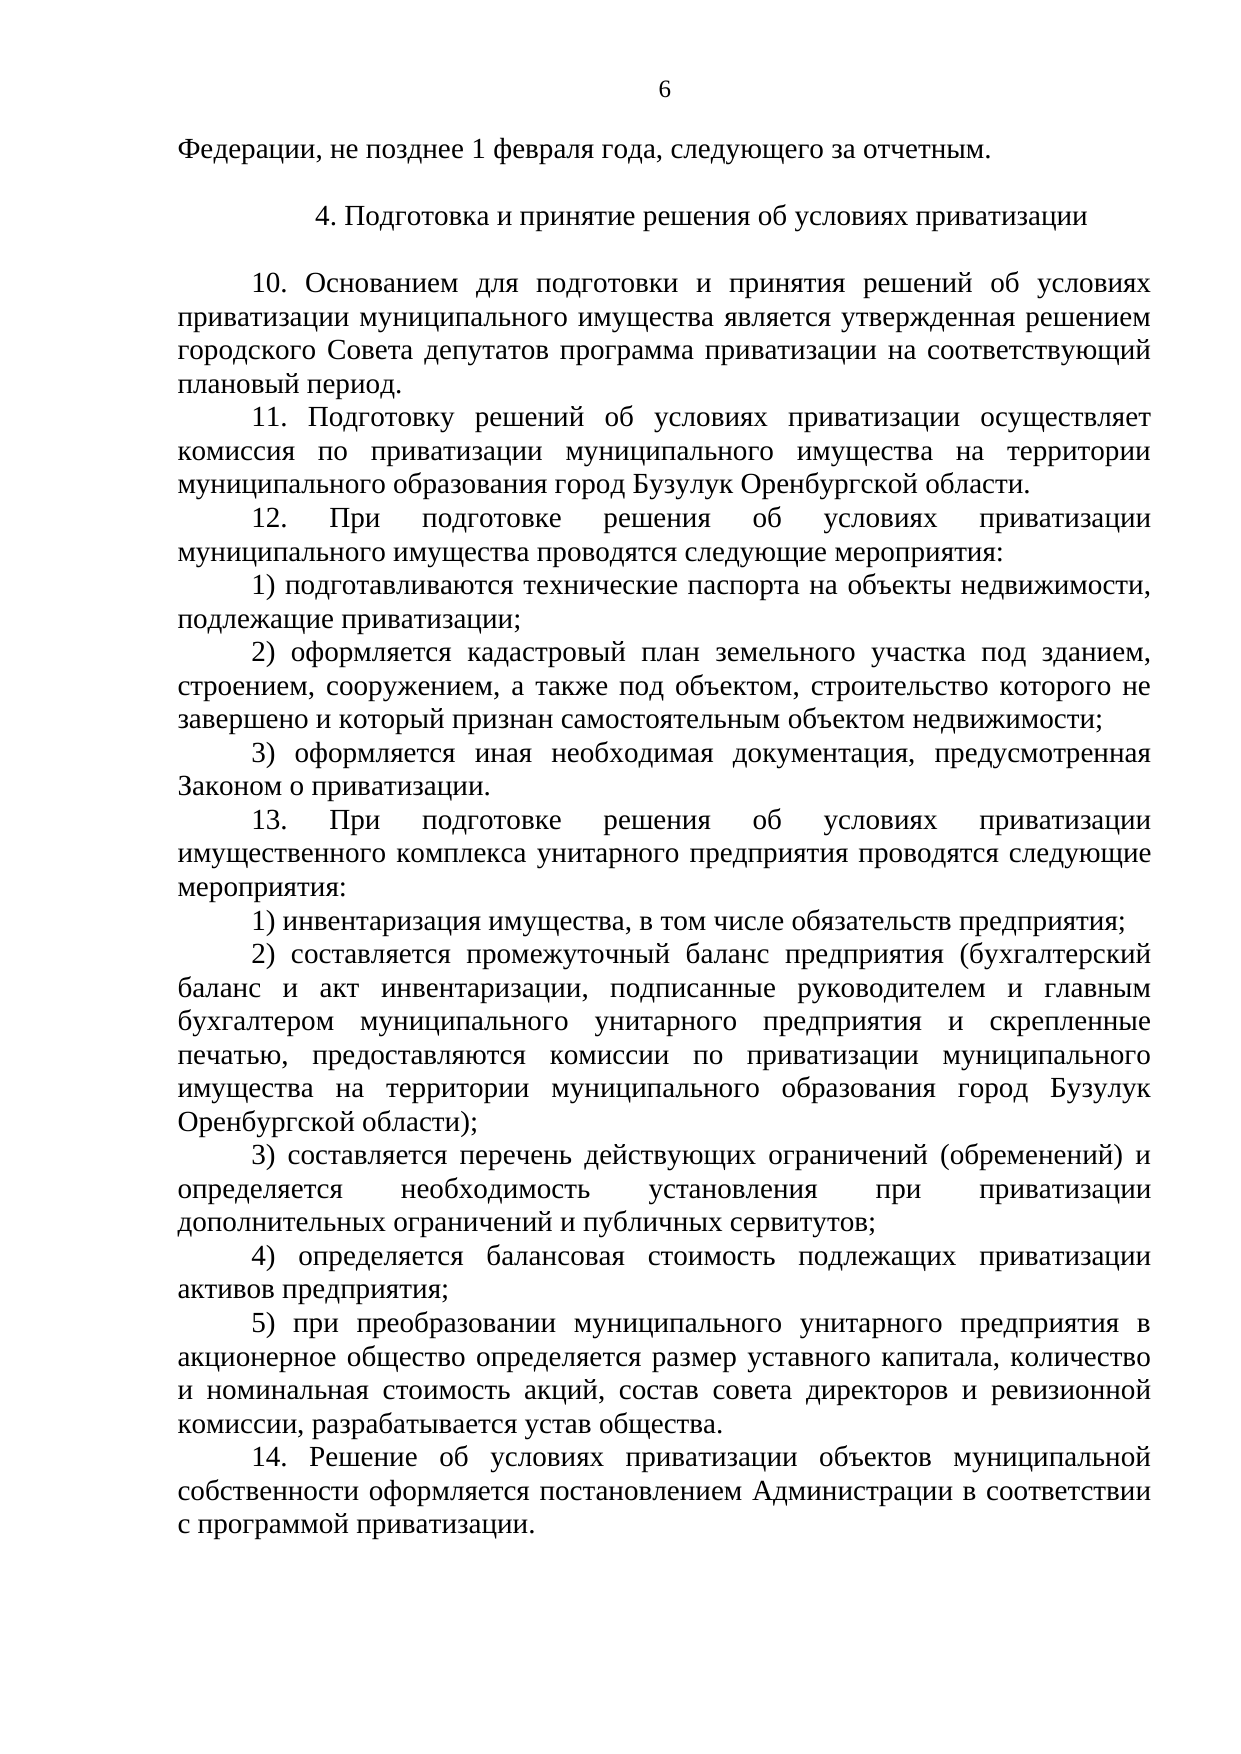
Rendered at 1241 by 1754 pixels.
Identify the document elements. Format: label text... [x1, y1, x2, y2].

text 2) оформляется кадастровый план земельного участка под зданием, строением, сооружением, а также под объектом, строительство которого не завершено и который признан самостоятельным объектом недвижимости; [177, 634, 1152, 735]
title 4. Подготовка и принятие решения об условиях приватизации [177, 198, 1152, 232]
text 1) инвентаризация имущества, в том числе обязательств предприятия; [177, 903, 1152, 936]
text 2) составляется промежуточный баланс предприятия (бухгалтерский баланс и акт инвентаризации, подписанные руководителем и главным бухгалтером муниципального унитарного предприятия и скрепленные печатью, предоставляются комиссии по приватизации муниципального имущества на территории муниципального образования город Бузулук Оренбургской области); [177, 936, 1152, 1137]
text 5) при преобразовании муниципального унитарного предприятия в акционерное общество определяется размер уставного капитала, количество и номинальная стоимость акций, состав совета директоров и ревизионной комиссии, разрабатывается устав общества. [177, 1305, 1152, 1439]
text 13. При подготовке решения об условиях приватизации имущественного комплекса унитарного предприятия проводятся следующие мероприятия: [177, 802, 1152, 903]
text 14. Решение об условиях приватизации объектов муниципальной собственности оформляется постановлением Администрации в соответствии с программой приватизации. [177, 1439, 1152, 1540]
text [177, 131, 1152, 165]
text 4) определяется балансовая стоимость подлежащих приватизации активов предприятия; [177, 1238, 1152, 1305]
text 3) составляется перечень действующих ограничений (обременений) и определяется необходимость установления при приватизации дополнительных ограничений и публичных сервитутов; [177, 1137, 1152, 1238]
text 3) оформляется иная необходимая документация, предусмотренная Законом о приватизации. [177, 735, 1152, 802]
text 11. Подготовку решений об условиях приватизации осуществляет комиссия по приватизации муниципального имущества на территории муниципального образования город Бузулук Оренбургской области. [177, 399, 1152, 500]
text 12. При подготовке решения об условиях приватизации муниципального имущества проводятся следующие мероприятия: [177, 500, 1152, 567]
text 10. Основанием для подготовки и принятия решений об условиях приватизации муниципального имущества является утвержденная решением городского Совета депутатов программа приватизации на соответствующий плановый период. [177, 265, 1152, 399]
text 1) подготавливаются технические паспорта на объекты недвижимости, подлежащие приватизации; [177, 567, 1152, 634]
